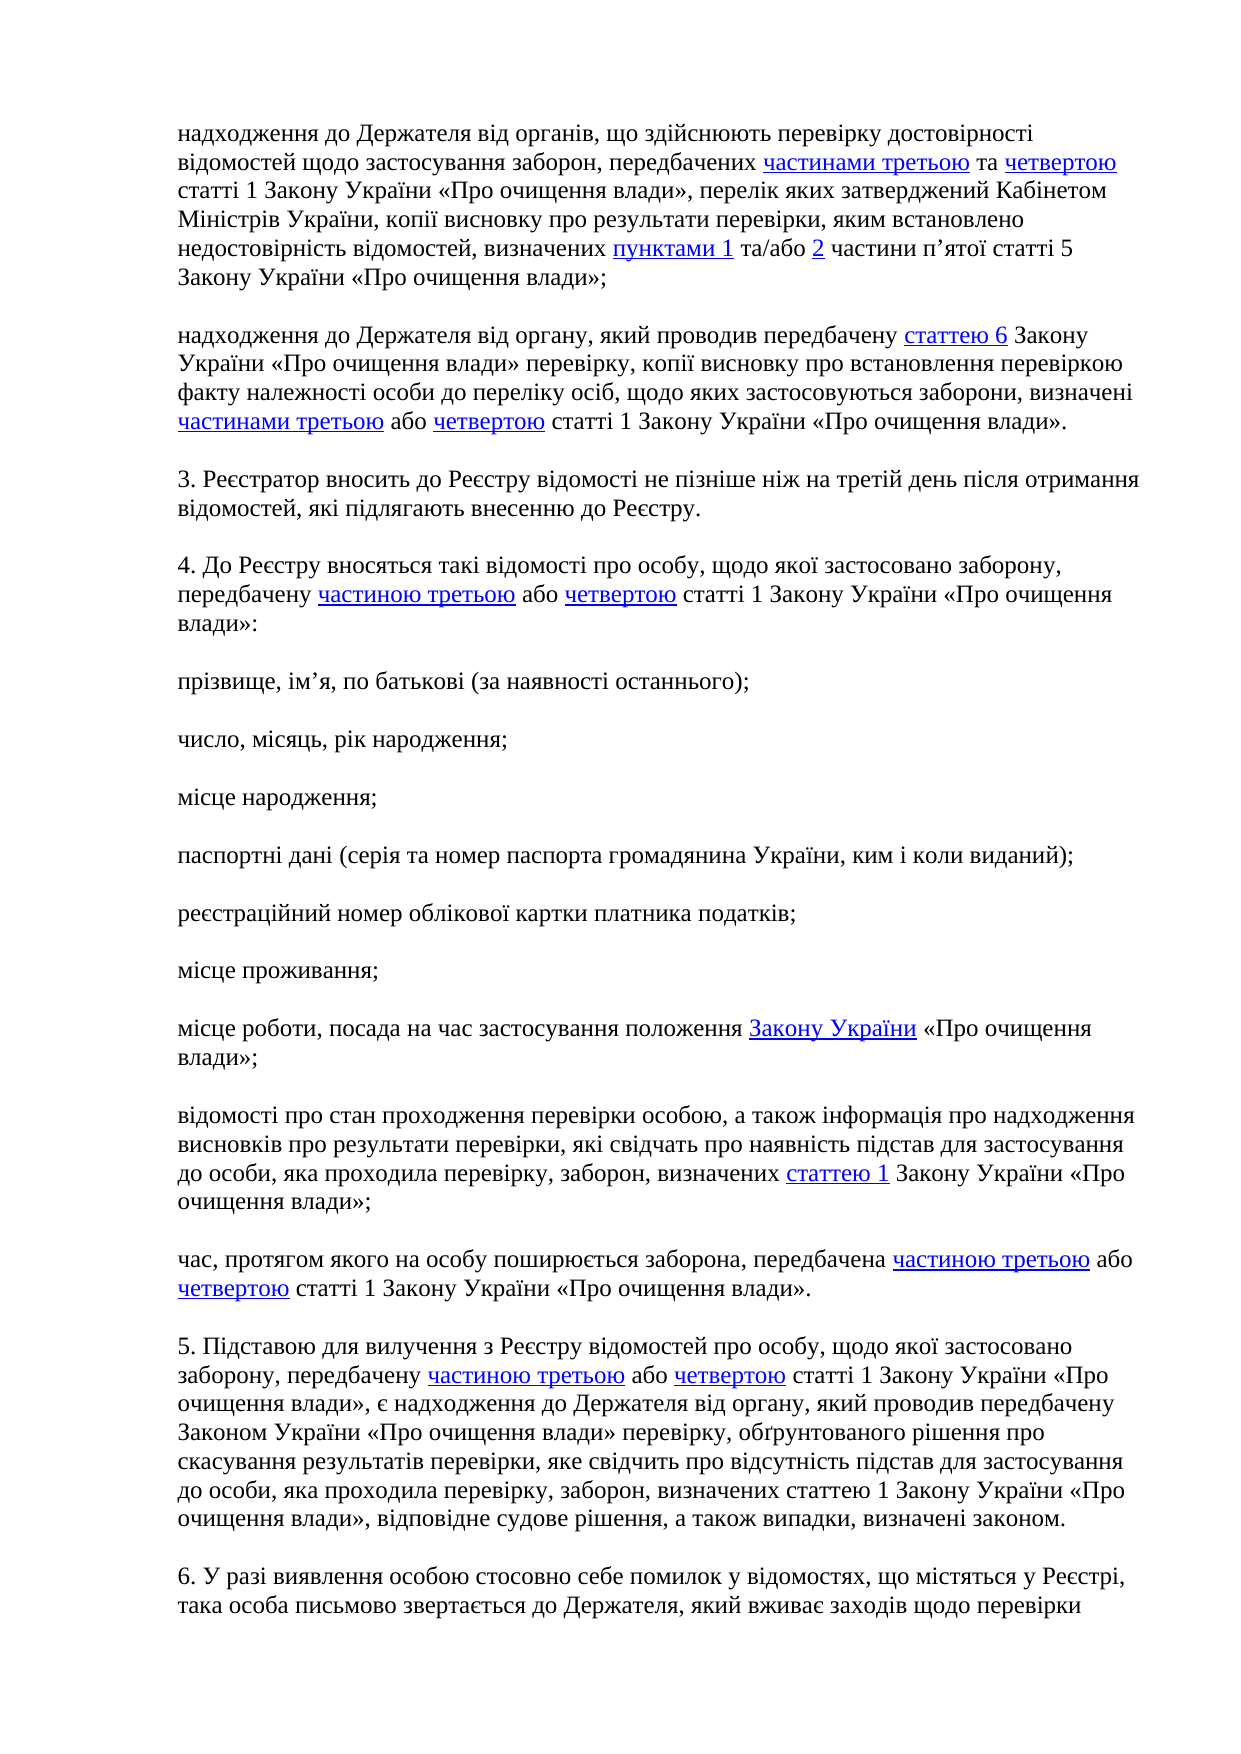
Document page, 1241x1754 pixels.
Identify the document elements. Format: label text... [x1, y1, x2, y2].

text надходження до Держателя від органів, що здійснюють перевірку достовірності відомостей щодо застосування заборон, передбачених частинами третьою та четвертою статті 1 Закону України «Про очищення влади», перелік яких затверджений Кабінетом Міністрів України, копії висновку про результати перевірки, яким встановлено недостовірність відомостей, визначених пунктами 1 та/або 2 частини п’ятої статті 5 Закону України «Про очищення влади»; [177, 118, 1152, 291]
text відомості про стан проходження перевірки особою, а також інформація про надходження висновків про результати перевірки, які свідчать про наявність підстав для застосування до особи, яка проходила перевірку, заборон, визначених статтею 1 Закону України «Про очищення влади»; [177, 1100, 1152, 1215]
text 4. До Реєстру вносяться такі відомості про особу, щодо якої застосовано заборону, передбачену частиною третьою або четвертою статті 1 Закону України «Про очищення влади»: [177, 551, 1152, 637]
text 5. Підставою для вилучення з Реєстру відомостей про особу, щодо якої застосовано заборону, передбачену частиною третьою або четвертою статті 1 Закону України «Про очищення влади», є надходження до Держателя від органу, який проводив передбачену Законом України «Про очищення влади» перевірку, обґрунтованого рішення про скасування результатів перевірки, яке свідчить про відсутність підстав для застосування до особи, яка проходила перевірку, заборон, визначених статтею 1 Закону України «Про очищення влади», відповідне судове рішення, а також випадки, визначені законом. [177, 1331, 1152, 1532]
text прізвище, ім’я, по батькові (за наявності останнього); [177, 666, 1152, 695]
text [177, 1561, 1152, 1619]
text надходження до Держателя від органу, який проводив передбачену статтею 6 Закону України «Про очищення влади» перевірку, копії висновку про встановлення перевіркою факту належності особи до переліку осіб, щодо яких застосовуються заборони, визначені частинами третьою або четвертою статті 1 Закону України «Про очищення влади». [177, 320, 1152, 435]
text місце роботи, посада на час застосування положення Закону України «Про очищення влади»; [177, 1013, 1152, 1071]
text місце народження; [177, 782, 1152, 811]
text 3. Реєстратор вносить до Реєстру відомості не пізніше ніж на третій день після отримання відомостей, які підлягають внесенню до Реєстру. [177, 464, 1152, 521]
text паспортні дані (серія та номер паспорта громадянина України, ким і коли виданий); [177, 840, 1152, 868]
text реєстраційний номер облікової картки платника податків; [177, 898, 1152, 926]
text місце проживання; [177, 956, 1152, 984]
text число, місяць, рік народження; [177, 724, 1152, 753]
text час, протягом якого на особу поширюється заборона, передбачена частиною третьою або четвертою статті 1 Закону України «Про очищення влади». [177, 1244, 1152, 1302]
